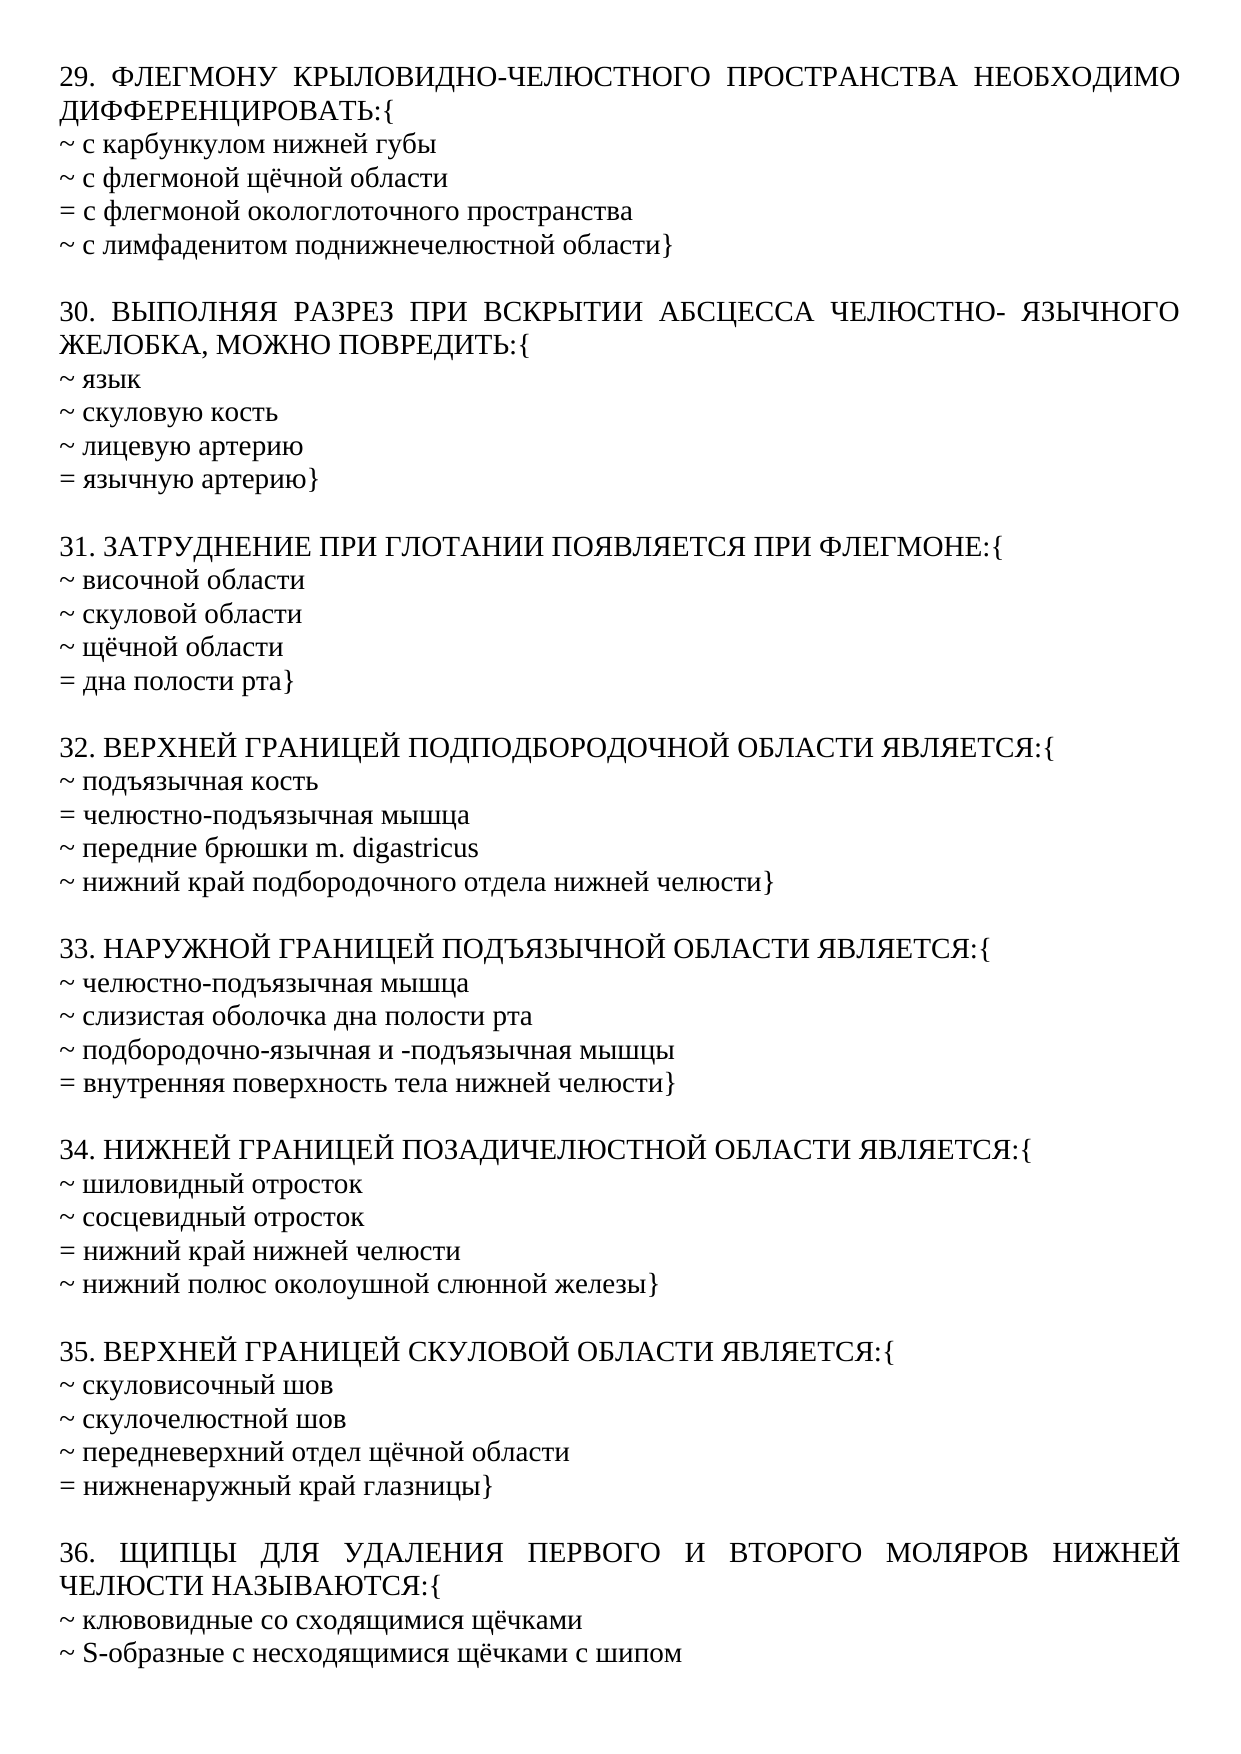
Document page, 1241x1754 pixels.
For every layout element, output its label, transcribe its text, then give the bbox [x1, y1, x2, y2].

text ~ скуловой области [59, 596, 1181, 629]
text 33. НАРУЖНОЙ ГРАНИЦЕЙ ПОДЪЯЗЫЧНОЙ ОБЛАСТИ ЯВЛЯЕТСЯ:{ [59, 931, 1181, 965]
text ~ с лимфаденитом поднижнечелюстной области} [59, 227, 1181, 260]
text ~ подъязычная кость [59, 763, 1181, 797]
text 35. ВЕРХНЕЙ ГРАНИЦЕЙ СКУЛОВОЙ ОБЛАСТИ ЯВЛЯЕТСЯ:{ [59, 1334, 1181, 1367]
text ~ нижний полюс околоушной слюнной железы} [59, 1267, 1181, 1300]
text = дна полости рта} [59, 663, 1181, 696]
text ~ сосцевидный отросток [59, 1199, 1181, 1233]
text 36. ЩИПЦЫ ДЛЯ УДАЛЕНИЯ ПЕРВОГО И ВТОРОГО МОЛЯРОВ НИЖНЕЙ ЧЕЛЮСТИ НАЗЫВАЮТСЯ:{ [59, 1535, 1181, 1602]
text ~ клювовидные со сходящимися щёчками [59, 1602, 1181, 1636]
text ~ челюстно-подъязычная мышца [59, 965, 1181, 998]
text 29. ФЛЕГМОНУ КРЫЛОВИДНО-ЧЕЛЮСТНОГО ПРОСТРАНСТВА НЕОБХОДИМО ДИФФЕРЕНЦИРОВАТЬ:{ [59, 59, 1181, 126]
text ~ язык [59, 361, 1181, 394]
text 31. ЗАТРУДНЕНИЕ ПРИ ГЛОТАНИИ ПОЯВЛЯЕТСЯ ПРИ ФЛЕГМОНЕ:{ [59, 529, 1181, 562]
text ~ щёчной области [59, 629, 1181, 663]
text ~ скуловую кость [59, 394, 1181, 428]
text ~ с флегмоной щёчной области [59, 160, 1181, 193]
text = язычную артерию} [59, 462, 1181, 495]
text 30. ВЫПОЛНЯЯ РАЗРЕЗ ПРИ ВСКРЫТИИ АБСЦЕССА ЧЕЛЮСТНО- ЯЗЫЧНОГО ЖЕЛОБКА, МОЖНО ПОВРЕДИТЬ:{ [59, 294, 1181, 361]
text ~ шиловидный отросток [59, 1166, 1181, 1199]
text = с флегмоной окологлоточного пространства [59, 193, 1181, 227]
text ~ с карбункулом нижней губы [59, 126, 1181, 160]
text ~ лицевую артерию [59, 428, 1181, 462]
text ~ передние брюшки m. digastricus [59, 831, 1181, 864]
text = челюстно-подъязычная мышца [59, 797, 1181, 831]
text = внутренняя поверхность тела нижней челюсти} [59, 1065, 1181, 1099]
text ~ слизистая оболочка дна полости рта [59, 998, 1181, 1032]
text 34. НИЖНЕЙ ГРАНИЦЕЙ ПОЗАДИЧЕЛЮСТНОЙ ОБЛАСТИ ЯВЛЯЕТСЯ:{ [59, 1132, 1181, 1166]
text ~ S-образные с несходящимися щёчками с шипом [59, 1636, 1181, 1669]
text ~ подбородочно-язычная и -подъязычная мышцы [59, 1032, 1181, 1065]
text ~ нижний край подбородочного отдела нижней челюсти} [59, 864, 1181, 898]
text ~ скулочелюстной шов [59, 1401, 1181, 1434]
text = нижненаружный край глазницы} [59, 1468, 1181, 1501]
text = нижний край нижней челюсти [59, 1233, 1181, 1267]
text ~ височной области [59, 562, 1181, 596]
text ~ скуловисочный шов [59, 1367, 1181, 1401]
text ~ передневерхний отдел щёчной области [59, 1434, 1181, 1468]
text 32. ВЕРХНЕЙ ГРАНИЦЕЙ ПОДПОДБОРОДОЧНОЙ ОБЛАСТИ ЯВЛЯЕТСЯ:{ [59, 730, 1181, 763]
